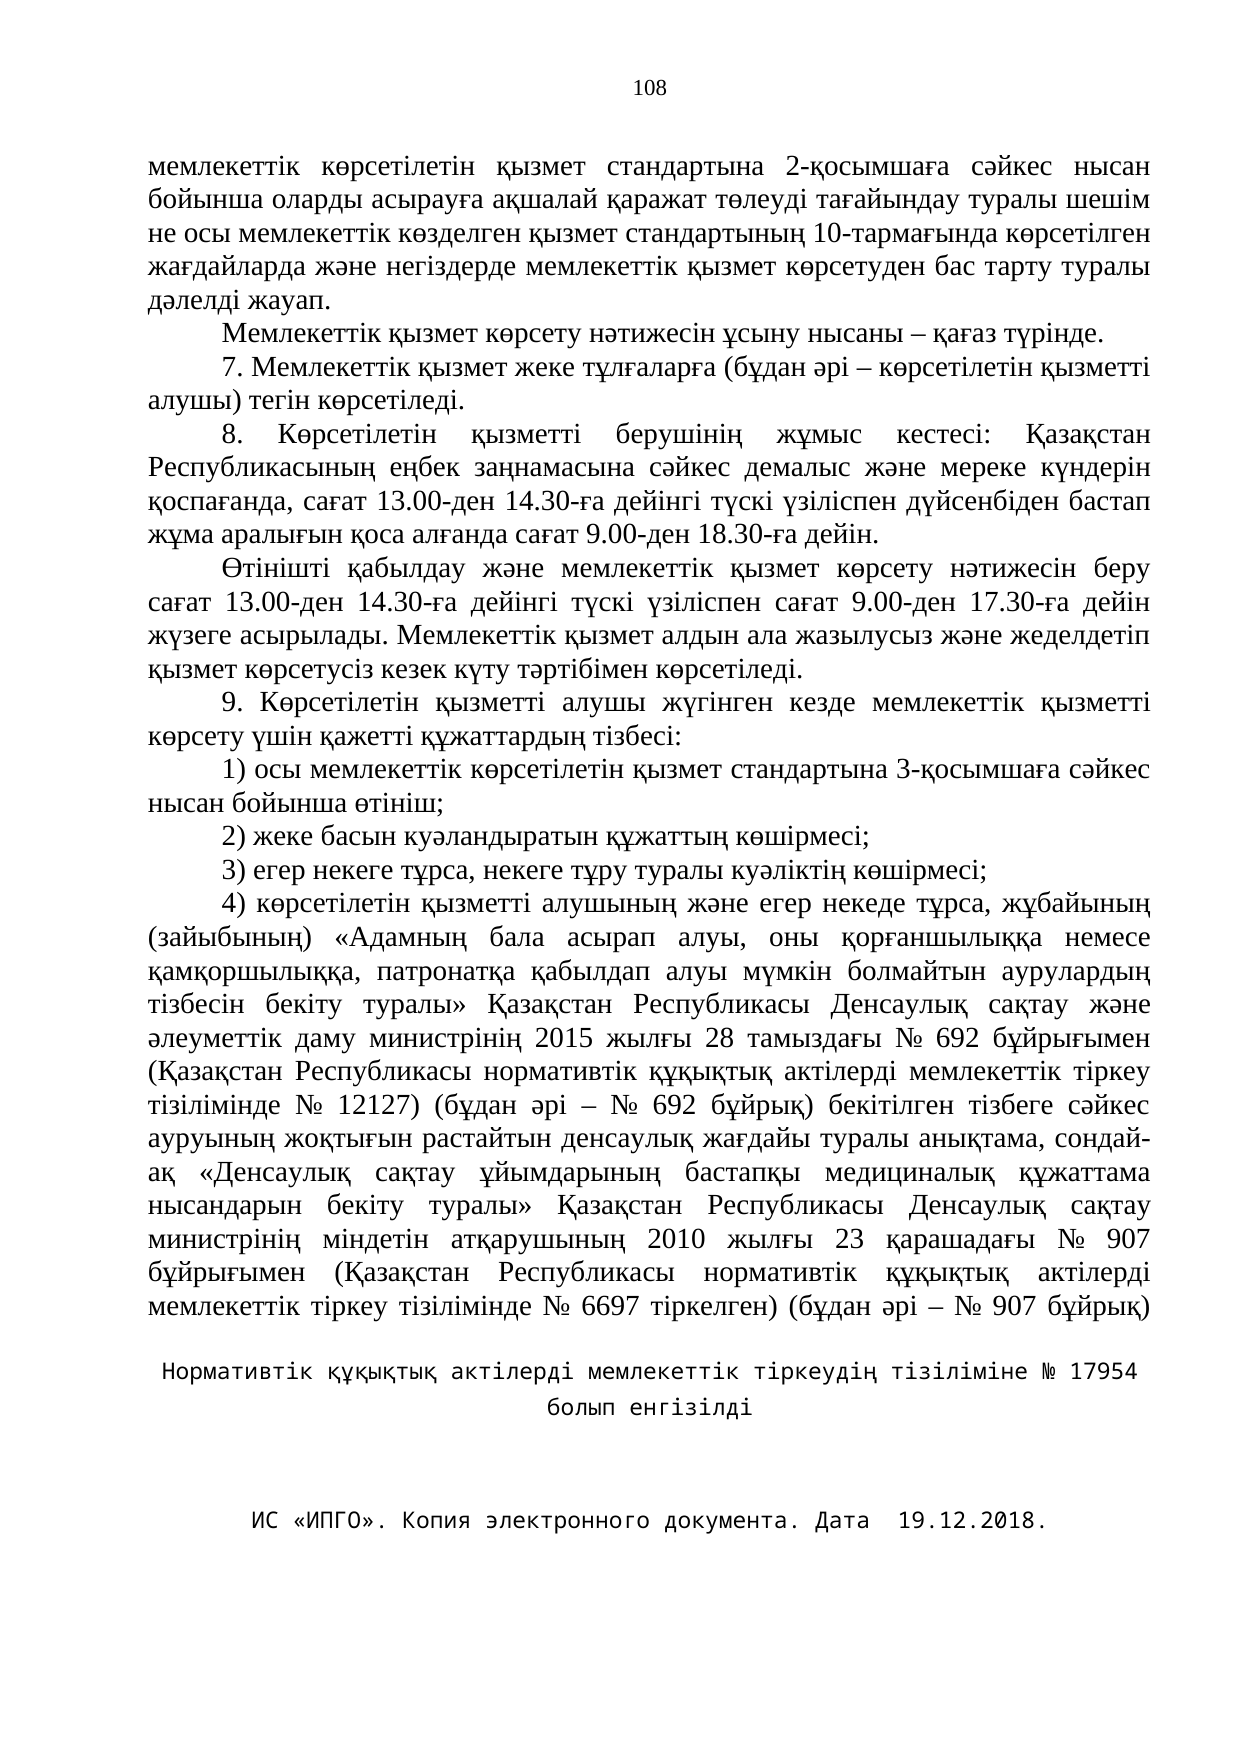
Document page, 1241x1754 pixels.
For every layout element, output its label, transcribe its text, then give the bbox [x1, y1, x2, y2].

text 7. Мемлекеттік қызмет жеке тұлғаларға (бұдан әрі – көрсетілетін қызметті алушы) тегін көрсетіледі. [148, 349, 1152, 416]
text 1) осы мемлекеттік көрсетілетін қызмет стандартына 3-қосымшаға сәйкес нысан бойынша өтініш; [148, 751, 1152, 818]
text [148, 148, 1152, 315]
text 2) жеке басын куәландыратын құжаттың көшірмесі; [148, 818, 1152, 852]
text 3) егер некеге тұрса, некеге тұру туралы куәліктің көшірмесі; [148, 852, 1152, 886]
text 8. Көрсетілетін қызметті берушінің жұмыс кестесі: Қазақстан Республикасының еңбек заңнамасына сәйкес демалыс және мереке күндерін қоспағанда, сағат 13.00-ден 14.30-ға дейінгі түскі үзіліспен дүйсенбіден бастап жұма аралығын қоса алғанда сағат 9.00-ден 18.30-ға дейін. [148, 416, 1152, 550]
text 9. Көрсетілетін қызметті алушы жүгінген кезде мемлекеттік қызметті көрсету үшін қажетті құжаттардың тізбесі: [148, 684, 1152, 751]
text Мемлекеттік қызмет көрсету нәтижесін ұсыну нысаны – қағаз түрінде. [148, 315, 1152, 349]
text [148, 886, 1152, 1322]
text Өтінішті қабылдау және мемлекеттік қызмет көрсету нәтижесін беру сағат 13.00-ден 14.30-ға дейінгі түскі үзіліспен сағат 9.00-ден 17.30-ға дейін жүзеге асырылады. Мемлекеттік қызмет алдын ала жазылусыз және жеделдетіп қызмет көрсетусіз кезек күту тәртібімен көрсетіледі. [148, 550, 1152, 684]
